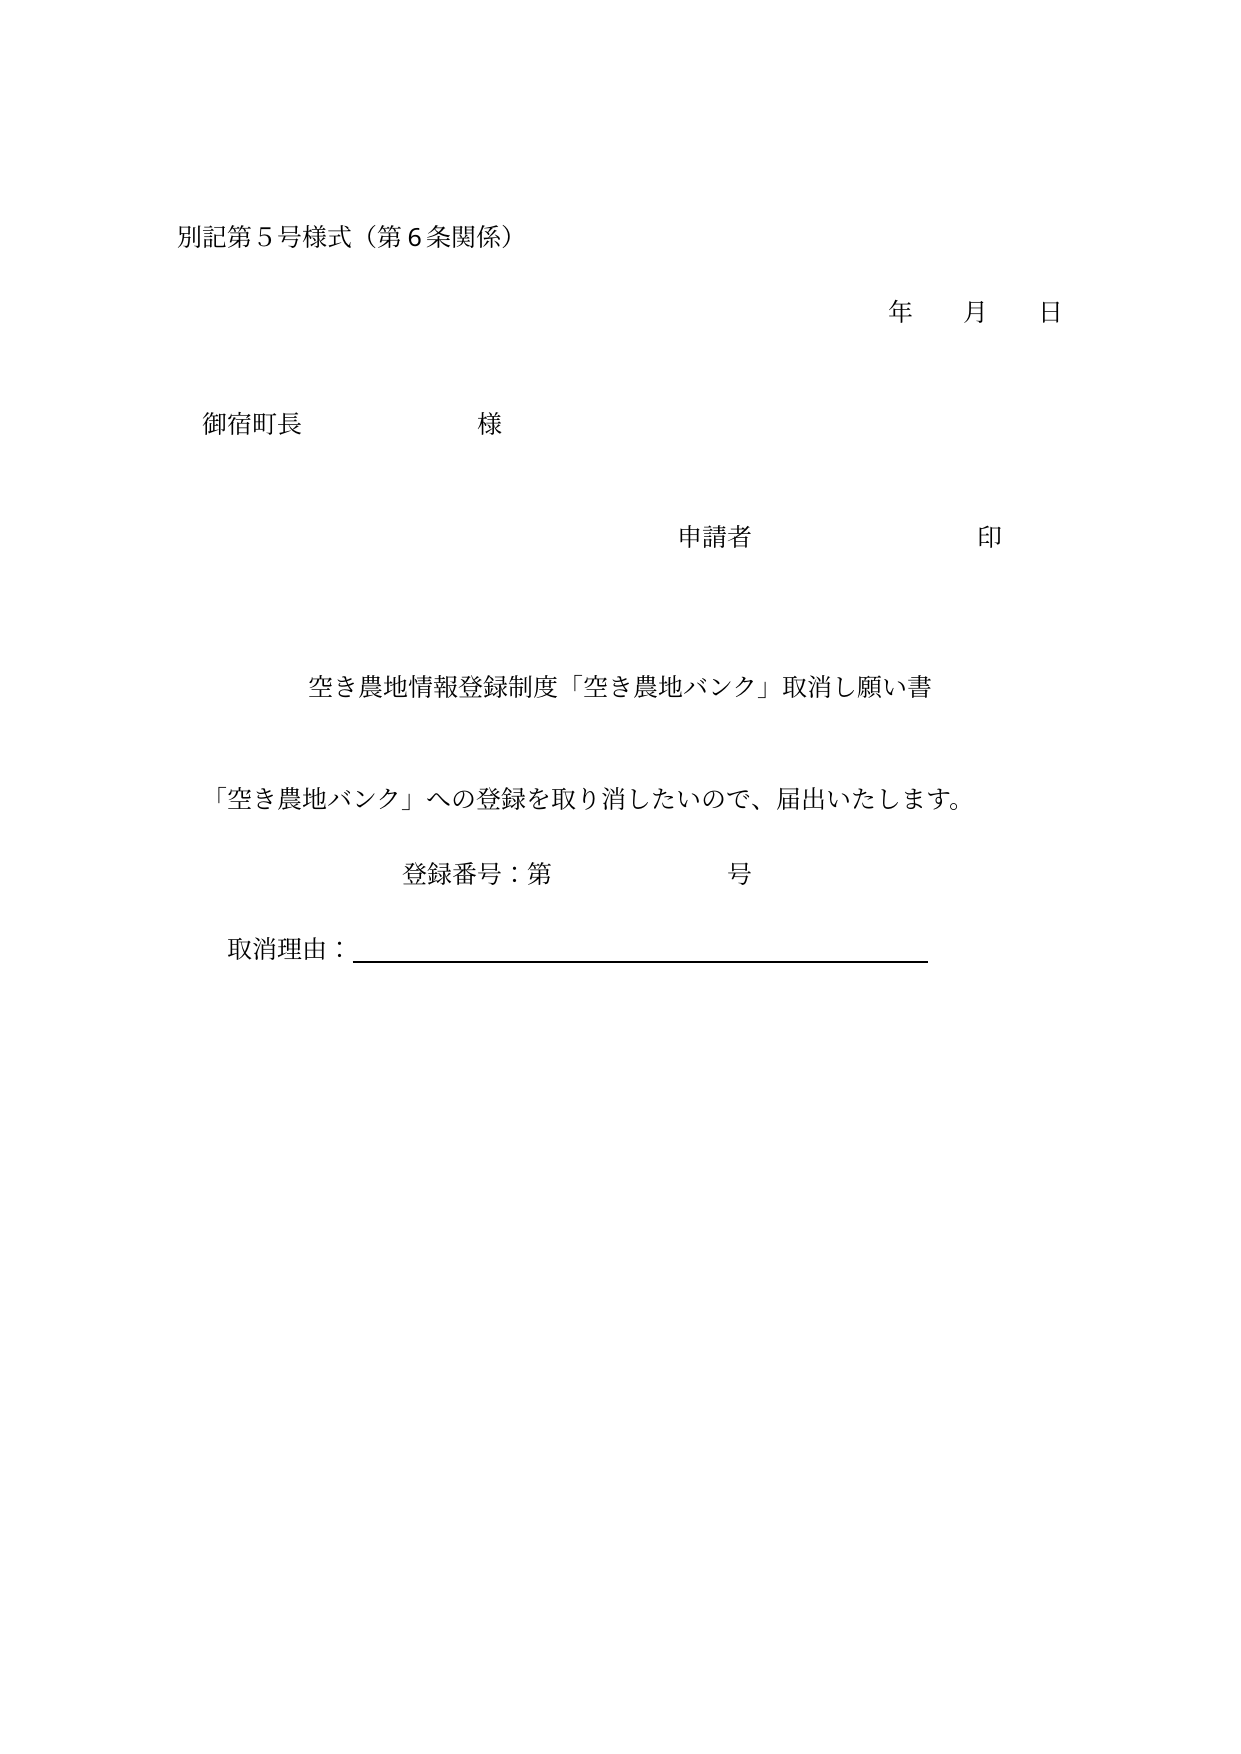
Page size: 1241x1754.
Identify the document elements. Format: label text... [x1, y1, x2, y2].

text 御宿町長 様 [177, 404, 1063, 442]
text 登録番号：第 号 [177, 854, 1063, 892]
text 空き農地情報登録制度「空き農地バンク」取消し願い書 [177, 667, 1063, 704]
text 年 月 日 [177, 292, 1063, 329]
text 「空き農地バンク」への登録を取り消したいので、届出いたします。 [177, 779, 1063, 817]
text 別記第５号様式（第6条関係） [177, 217, 1063, 254]
text 取消理由： [177, 929, 1063, 967]
text 申請者 印 [177, 517, 1063, 554]
